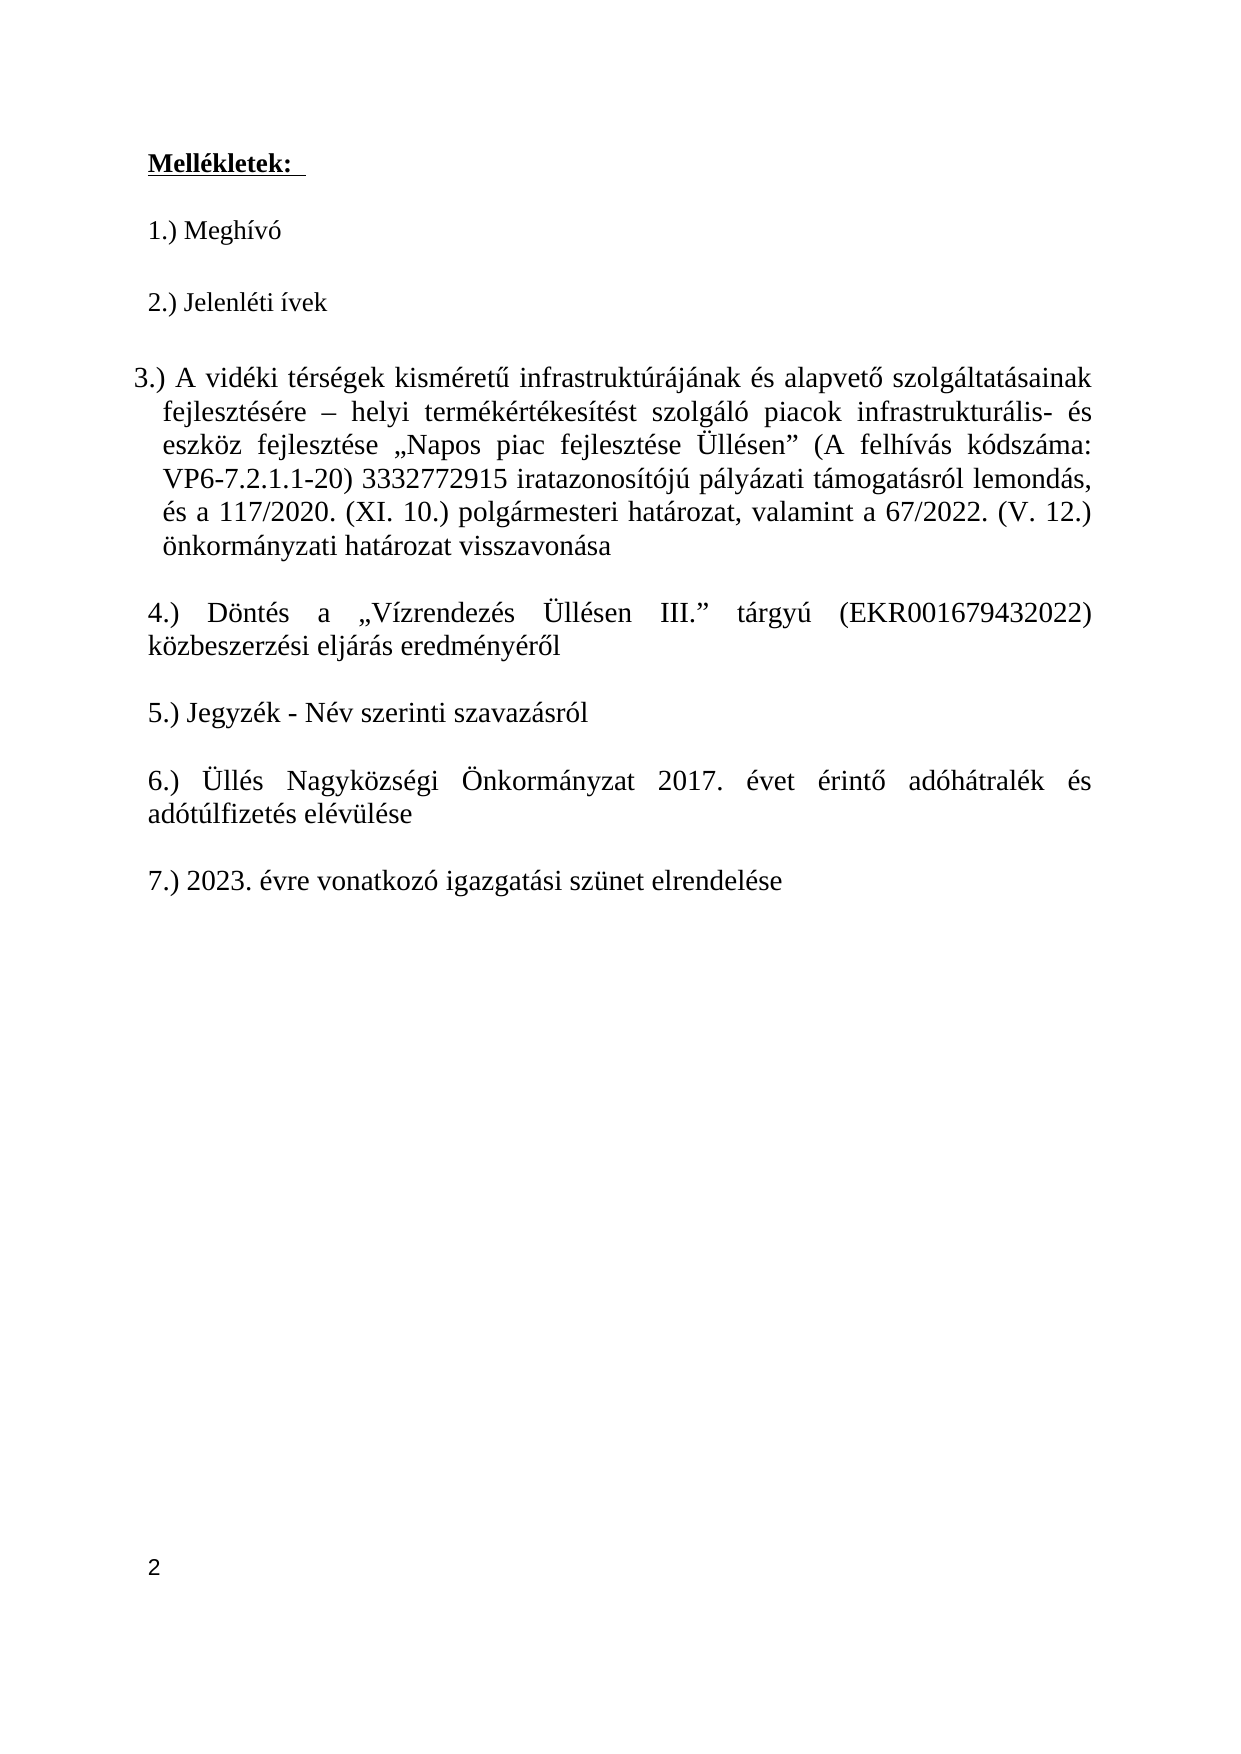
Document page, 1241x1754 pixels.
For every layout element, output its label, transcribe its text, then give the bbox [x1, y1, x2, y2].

text 5.) Jegyzék - Név szerinti szavazásról [148, 696, 1093, 729]
text 1.) Meghívó [148, 214, 1093, 246]
text 3.) A vidéki térségek kisméretű infrastruktúrájának és alapvető szolgáltatásainak fejlesztésére – helyi termékértékesítést szolgáló piacok infrastrukturális- és eszköz fejlesztése „Napos piac fejlesztése Üllésen” (A felhívás kódszáma: VP6-7.2.1.1-20) 3332772915 iratazonosítójú pályázati támogatásról lemondás, és a 117/2020. (XI. 10.) polgármesteri határozat, valamint a 67/2022. (V. 12.) önkormányzati határozat visszavonása [134, 360, 1093, 561]
text 4.) Döntés a „Vízrendezés Üllésen III.” tárgyú (EKR001679432022) közbeszerzési eljárás eredményéről [148, 595, 1093, 662]
text 2.) Jelenléti ívek [148, 286, 1093, 317]
text 7.) 2023. évre vonatkozó igazgatási szünet elrendelése [148, 863, 1093, 897]
text 6.) Üllés Nagyközségi Önkormányzat 2017. évet érintő adóhátralék és adótúlfizetés elévülése [148, 763, 1093, 830]
text Mellékletek: [148, 148, 1093, 179]
